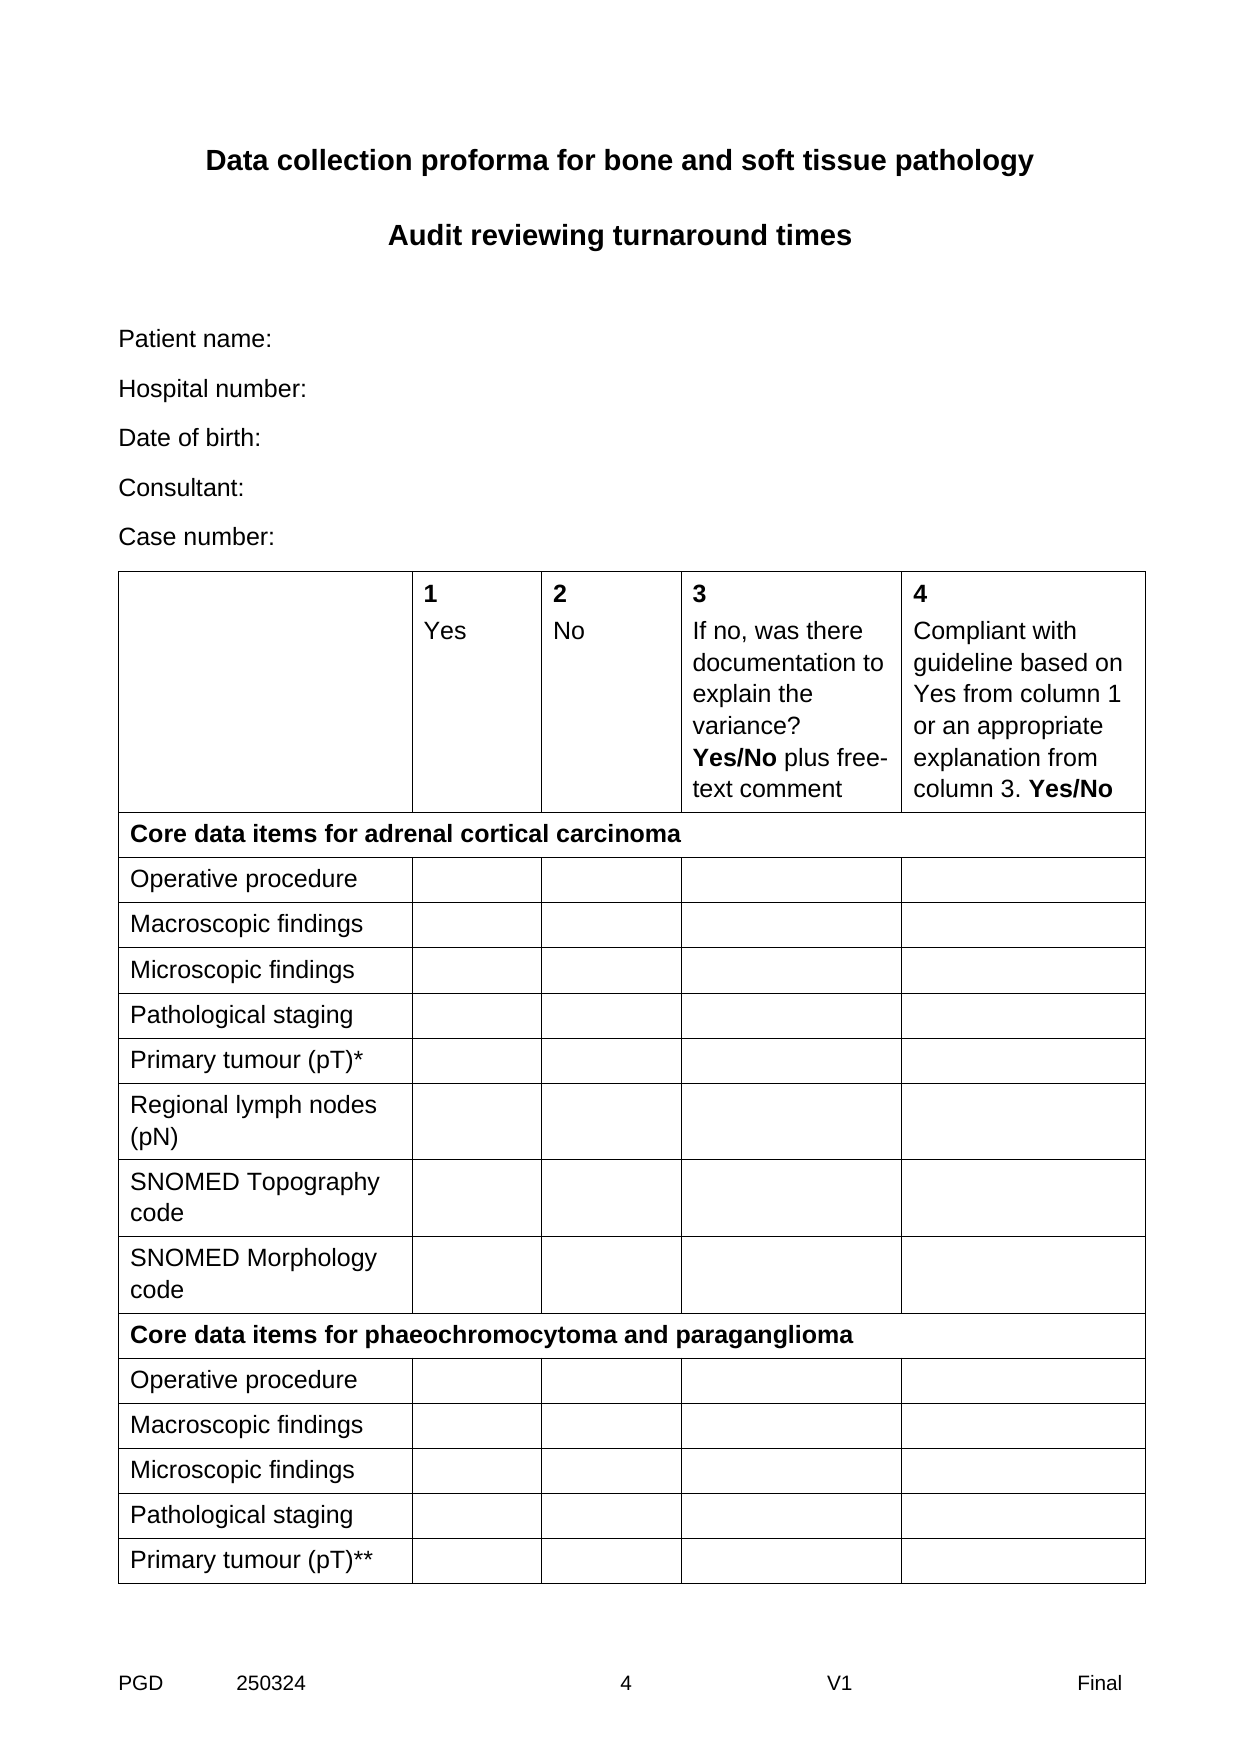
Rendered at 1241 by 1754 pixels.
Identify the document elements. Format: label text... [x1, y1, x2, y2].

text Case number: [118, 522, 1122, 551]
table_cell [682, 1449, 901, 1493]
subtitle Audit reviewing turnaround times [118, 218, 1122, 252]
table_cell [413, 1449, 541, 1493]
table_cell Microscopic findings [119, 948, 412, 992]
table_cell [542, 1539, 681, 1583]
table_cell [413, 1237, 541, 1313]
table_cell SNOMED Topography code [119, 1160, 412, 1236]
table_cell SNOMED Morphology code [119, 1237, 412, 1313]
table_cell [413, 1160, 541, 1236]
table_cell [413, 1359, 541, 1403]
table_cell [902, 1237, 1145, 1313]
table_cell Pathological staging [119, 1494, 412, 1538]
table_cell Primary tumour (pT)* [119, 1039, 412, 1083]
table_cell Core data items for adrenal cortical carcinoma [119, 813, 1145, 857]
table_cell [682, 1494, 901, 1538]
text Patient name: [118, 324, 1122, 353]
subtitle Data collection proforma for bone and soft tissue pathology [118, 143, 1122, 177]
table_cell [413, 1404, 541, 1448]
table_cell [682, 948, 901, 992]
table_cell Primary tumour (pT)** [119, 1539, 412, 1583]
table_cell [682, 1084, 901, 1159]
table_cell [902, 1494, 1145, 1538]
table_cell [902, 1359, 1145, 1403]
table_cell [413, 1539, 541, 1583]
table_cell [902, 948, 1145, 992]
table_cell Core data items for phaeochromocytoma and paraganglioma [119, 1314, 1145, 1358]
text Date of birth: [118, 423, 1122, 452]
table_cell [413, 858, 541, 902]
table_cell [902, 1084, 1145, 1159]
table_cell [902, 1404, 1145, 1448]
table_cell Microscopic findings [119, 1449, 412, 1493]
table_cell [542, 1404, 681, 1448]
table_cell [902, 1039, 1145, 1083]
table_cell [682, 1237, 901, 1313]
table_cell Macroscopic findings [119, 903, 412, 947]
table_cell [682, 1359, 901, 1403]
table_header 3 If no, was there documentation to explain the variance? Yes/No plus free-text comment [682, 572, 901, 812]
table_cell [413, 1494, 541, 1538]
table_cell [682, 1160, 901, 1236]
table_cell Operative procedure [119, 858, 412, 902]
table_cell [542, 1084, 681, 1159]
table_cell [682, 1039, 901, 1083]
table_cell [902, 903, 1145, 947]
table_cell [413, 994, 541, 1037]
table_cell [542, 948, 681, 992]
text Consultant: [118, 472, 1122, 501]
table_cell [682, 994, 901, 1037]
table_cell Macroscopic findings [119, 1404, 412, 1448]
table_cell [682, 858, 901, 902]
table_header 4 Compliant with guideline based on Yes from column 1 or an appropriate explanation from column 3. Yes/No [902, 572, 1145, 812]
table_cell [413, 903, 541, 947]
table_header [119, 572, 412, 812]
table_cell Regional lymph nodes (pN) [119, 1084, 412, 1159]
table_cell [542, 1160, 681, 1236]
table_cell [902, 994, 1145, 1037]
table_cell [902, 1449, 1145, 1493]
table_cell [542, 1359, 681, 1403]
table_cell [542, 1237, 681, 1313]
table_cell [542, 903, 681, 947]
table_cell [542, 1494, 681, 1538]
table_cell Operative procedure [119, 1359, 412, 1403]
text Hospital number: [118, 374, 1122, 402]
table_cell [413, 948, 541, 992]
table_cell [682, 1539, 901, 1583]
table_cell [902, 1160, 1145, 1236]
table_cell [542, 1449, 681, 1493]
table_cell [413, 1084, 541, 1159]
table_cell [682, 903, 901, 947]
table_cell Pathological staging [119, 994, 412, 1037]
table_cell [902, 858, 1145, 902]
table_cell [542, 1039, 681, 1083]
table_cell [413, 1039, 541, 1083]
table_header 1 Yes [413, 572, 541, 812]
table_cell [682, 1404, 901, 1448]
table_header 2 No [542, 572, 681, 812]
table_cell [902, 1539, 1145, 1583]
table_cell [542, 994, 681, 1037]
table_cell [542, 858, 681, 902]
